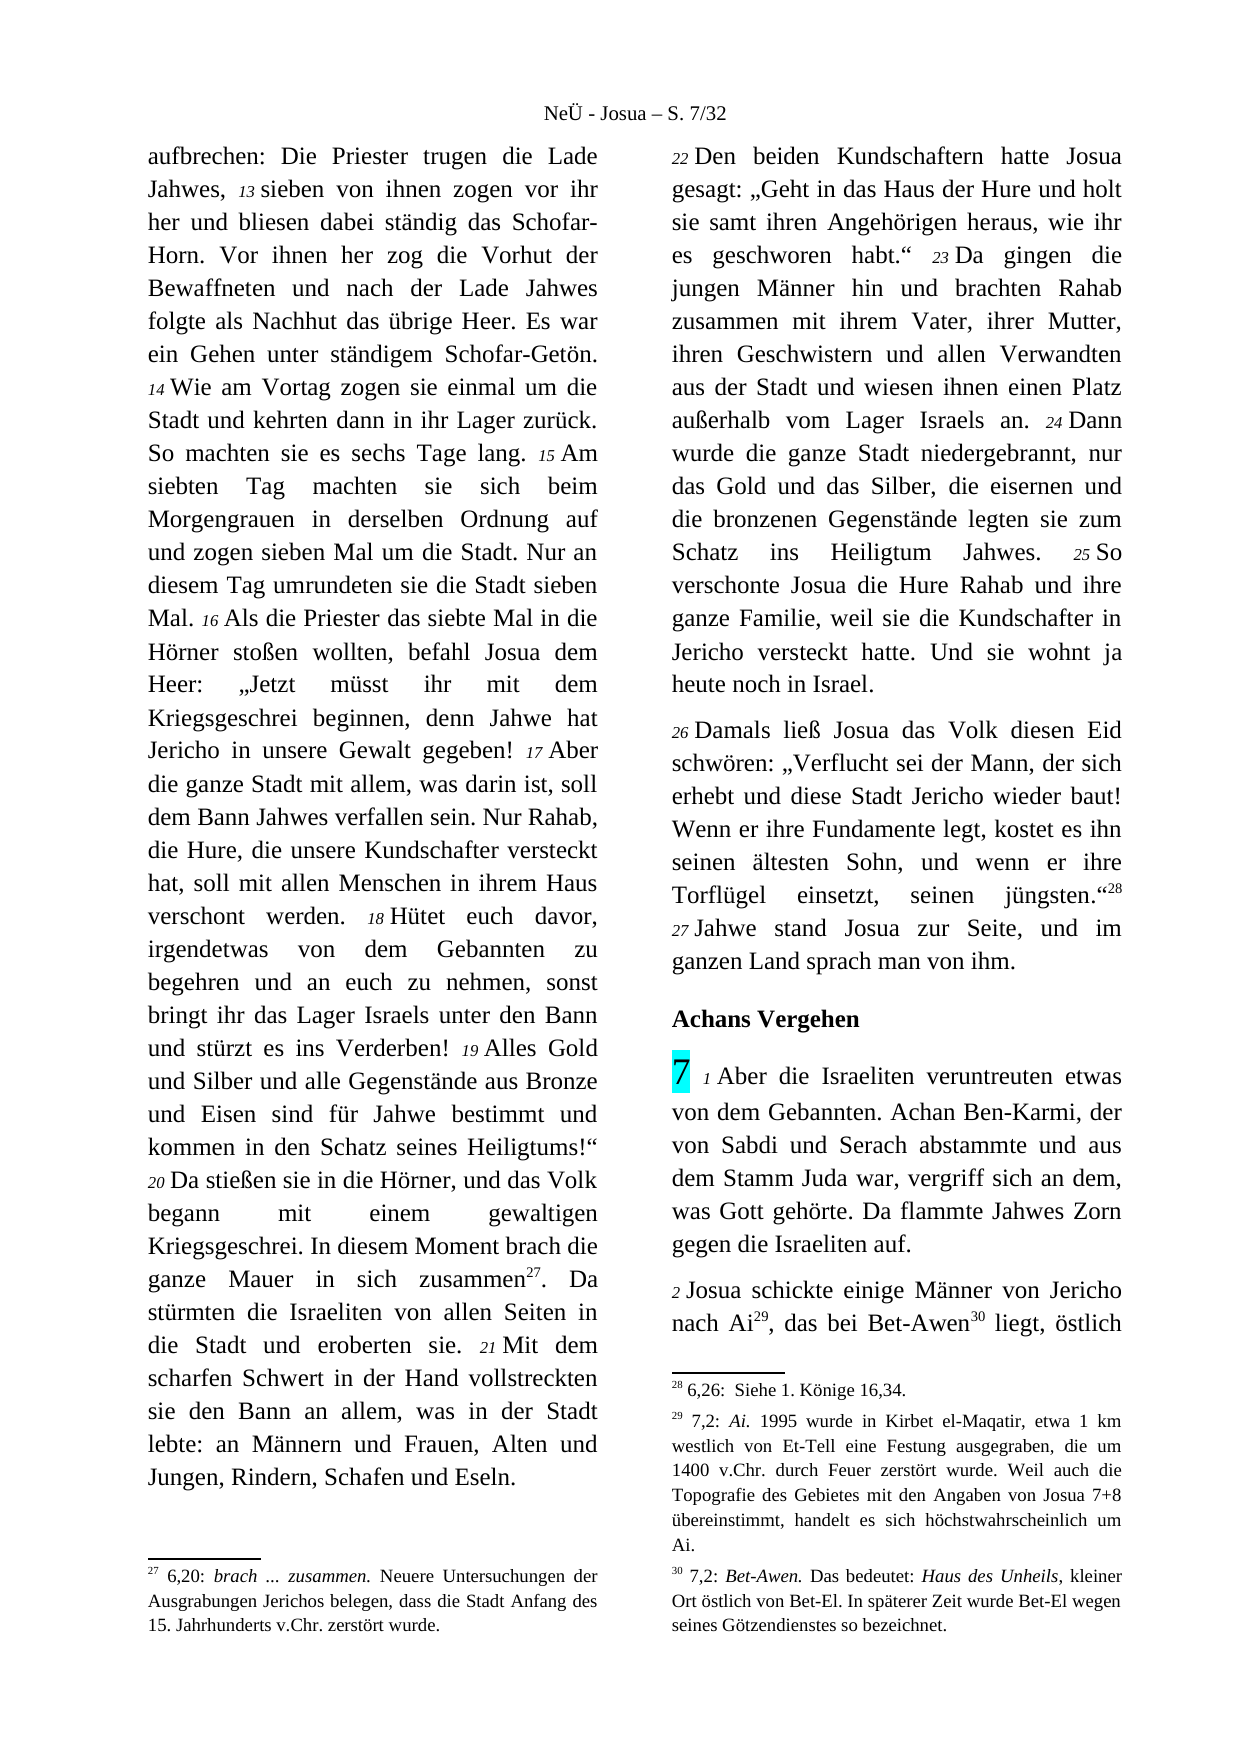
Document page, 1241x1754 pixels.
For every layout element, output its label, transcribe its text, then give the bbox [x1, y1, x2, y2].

text 26 Damals ließ Josua das Volk diesen Eid schwören: „Verflucht sei der Mann, der sich erhebt und diese Stadt Jericho wieder baut! Wenn er ihre Fundamente legt, kostet es ihn seinen ältesten Sohn, und wenn er ihre Torflügel einsetzt, seinen jüngsten.“ 27 Jahwe stand Josua zur Seite, und im ganzen Land sprach man von ihm. [672, 715, 1122, 975]
text 22 Den beiden Kundschaftern hatte Josua gesagt: „Geht in das Haus der Hure und holt sie samt ihren Angehörigen heraus, wie ihr es geschworen habt.“ 23 Da gingen die jungen Männer hin und brachten Rahab zusammen mit ihrem Vater, ihrer Mutter, ihren Geschwistern und allen Verwandten aus der Stadt und wiesen ihnen einen Platz außerhalb vom Lager Israels an. 24 Dann wurde die ganze Stadt niedergebrannt, nur das Gold und das Silber, die eisernen und die bronzenen Gegenstände legten sie zum Schatz ins Heiligtum Jahwes. 25 So verschonte Josua die Hure Rahab und ihre ganze Familie, weil sie die Kundschafter in Jericho versteckt hatte. Und sie wohnt ja heute noch in Israel. [672, 141, 1122, 698]
text 7 1 Aber die Israeliten veruntreuten etwas von dem Gebannten. Achan Ben-Karmi, der von Sabdi und Serach abstammte und aus dem Stamm Juda war, vergriff sich an dem, was Gott gehörte. Da flammte Jahwes Zorn gegen die Israeliten auf. [672, 1050, 1122, 1258]
text Achans Vergehen [672, 1004, 1122, 1033]
